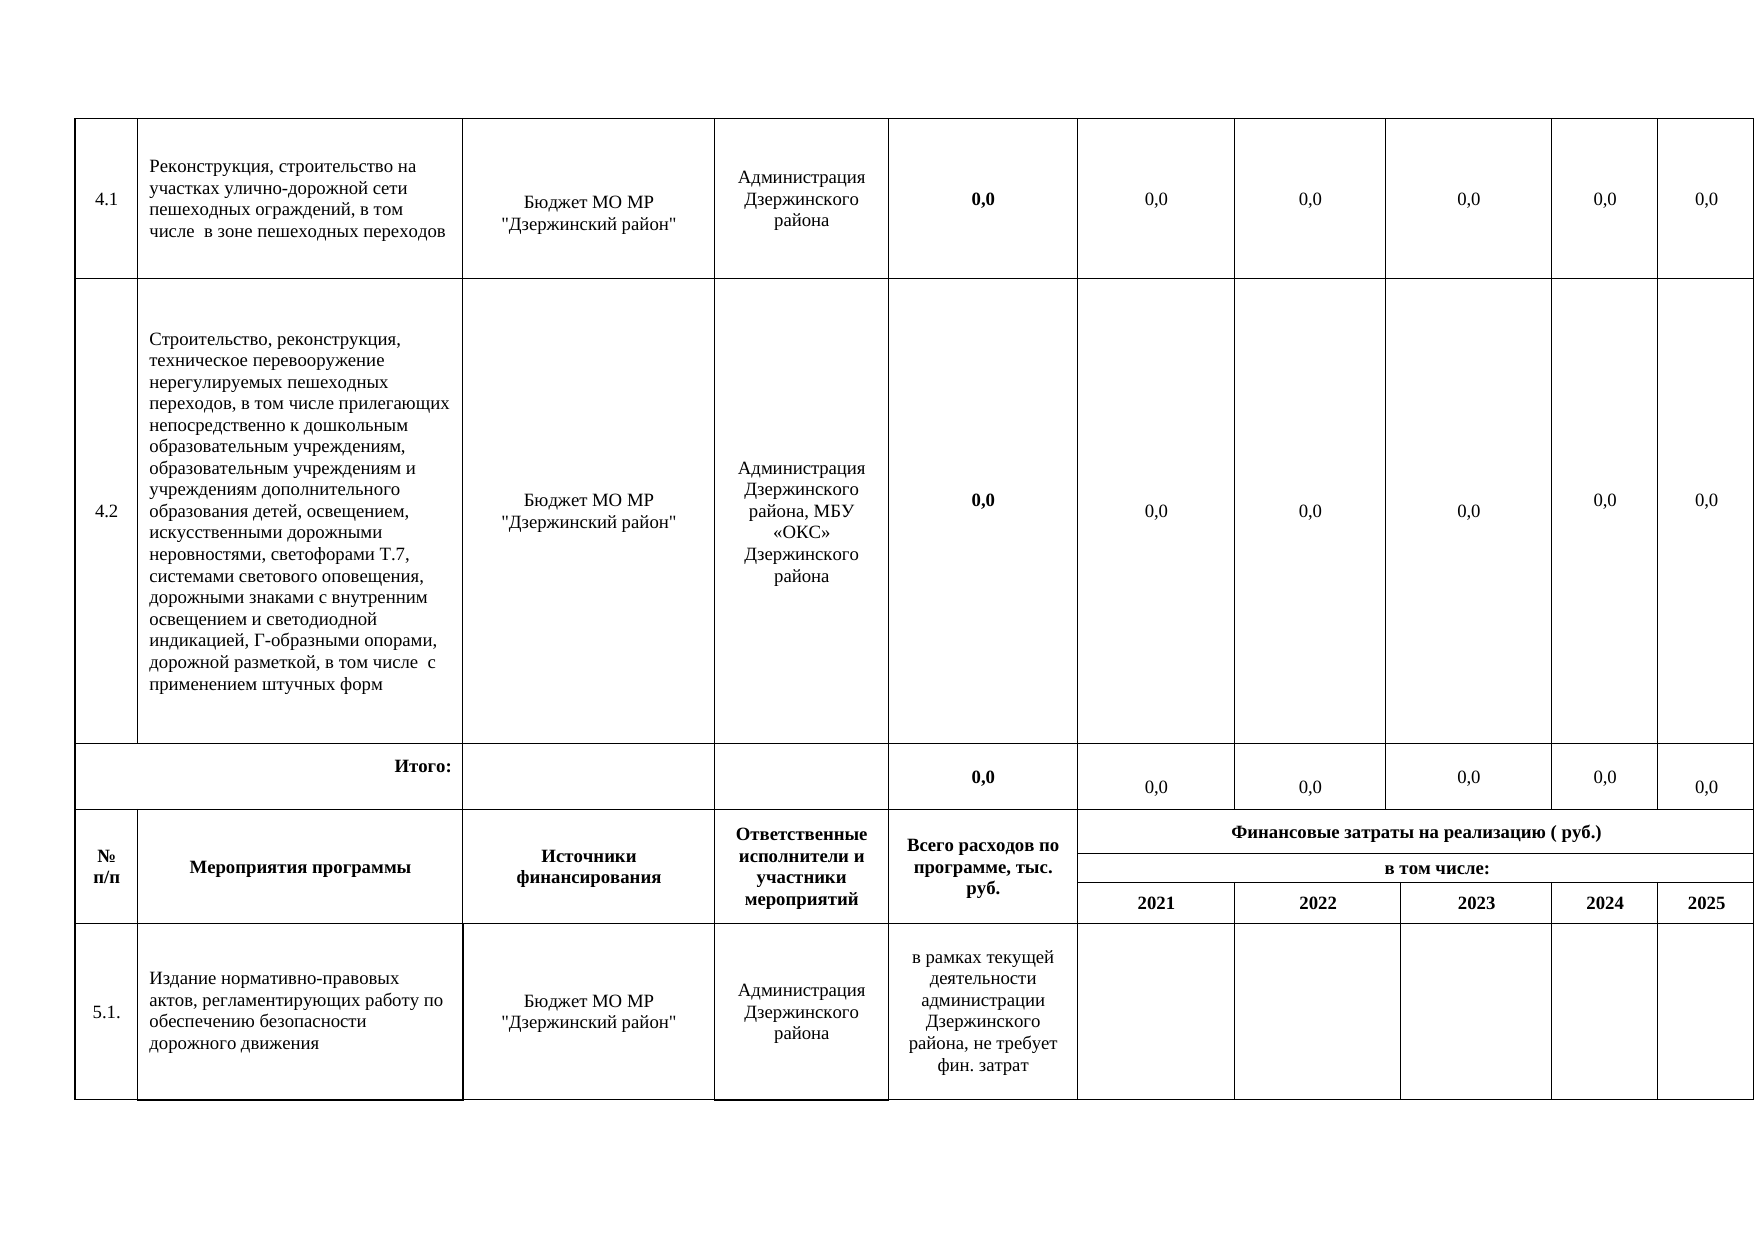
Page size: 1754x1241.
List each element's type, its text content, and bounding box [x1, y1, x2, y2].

table_cell 0,0 [1078, 744, 1234, 809]
table_cell Всего расходов по программе, тыс. руб. [889, 810, 1077, 923]
table_cell [1552, 924, 1657, 1098]
table_cell 0,0 [1658, 279, 1753, 743]
table_cell Ответственные исполнители и участники мероприятий [715, 810, 888, 923]
table_cell Издание нормативно-правовых актов, регламентирующих работу по обеспечению безопасности дорожного движения [138, 924, 462, 1098]
table_cell в рамках текущей деятельности администрации Дзержинского района, не требует фин. затрат [889, 924, 1077, 1098]
table_cell 0,0 [1235, 744, 1385, 809]
table_cell [463, 744, 714, 809]
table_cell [715, 924, 888, 1098]
table_cell [1078, 924, 1234, 1098]
table_cell [715, 744, 888, 809]
table_cell 2021 [1078, 883, 1234, 923]
table_cell 0,0 [1078, 119, 1234, 277]
table_cell 0,0 [1078, 279, 1234, 743]
table_cell 0,0 [1235, 279, 1385, 743]
table_cell 0,0 [889, 279, 1077, 743]
table_cell Строительство, реконструкция, техническое перевооружение нерегулируемых пешеходных переходов, в том числе прилегающих непосредственно к дошкольным образовательным учреждениям, образовательным учреждениям и учреждениям дополнительного образования детей, освещением, искусственными дорожными неровностями, светофорами Т.7, системами светового оповещения, дорожными знаками с внутренним освещением и светодиодной индикацией, Г-образными опорами, дорожной разметкой, в том числе с применением штучных форм [138, 279, 462, 743]
table_cell 4.1 [76, 119, 137, 277]
table_cell Администрация Дзержинского района [715, 119, 888, 277]
table_cell Итого: [76, 744, 462, 809]
table_cell [1235, 924, 1400, 1098]
table_cell в том числе: [1078, 854, 1753, 882]
table_cell 0,0 [1235, 119, 1385, 277]
table_cell Администрация Дзержинского района, МБУ «ОКС» Дзержинского района [715, 279, 888, 743]
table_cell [464, 924, 714, 1098]
table_cell 2024 [1552, 883, 1657, 923]
table_cell Бюджет МО МР "Дзержинский район" [463, 119, 714, 277]
table_cell 0,0 [1552, 119, 1657, 277]
table_cell 2022 [1235, 883, 1400, 923]
table_cell 0,0 [1552, 279, 1657, 743]
table_cell № п/п [76, 810, 137, 923]
table_cell Бюджет МО МР "Дзержинский район" [463, 279, 714, 743]
table_cell 0,0 [889, 744, 1077, 809]
table_cell Реконструкция, строительство на участках улично-дорожной сети пешеходных ограждений, в том числе в зоне пешеходных переходов [138, 119, 462, 277]
table_cell 0,0 [1658, 744, 1753, 809]
table_cell 0,0 [1552, 744, 1657, 809]
table_cell 0,0 [1386, 119, 1551, 277]
table_cell 2023 [1401, 883, 1551, 923]
table_cell [1401, 924, 1551, 1098]
table_cell 4.2 [76, 279, 137, 743]
table_cell 0,0 [1386, 744, 1551, 809]
table_cell 0,0 [1386, 279, 1551, 743]
table_cell [1658, 924, 1753, 1098]
table_cell 5.1. [76, 924, 137, 1098]
table_cell 0,0 [889, 119, 1077, 277]
table_cell Финансовые затраты на реализацию ( руб.) [1078, 810, 1753, 853]
table_cell 2025 [1658, 883, 1753, 923]
table_cell Источники финансирования [463, 810, 714, 923]
table_cell Мероприятия программы [138, 810, 462, 923]
table_cell 0,0 [1658, 119, 1753, 277]
